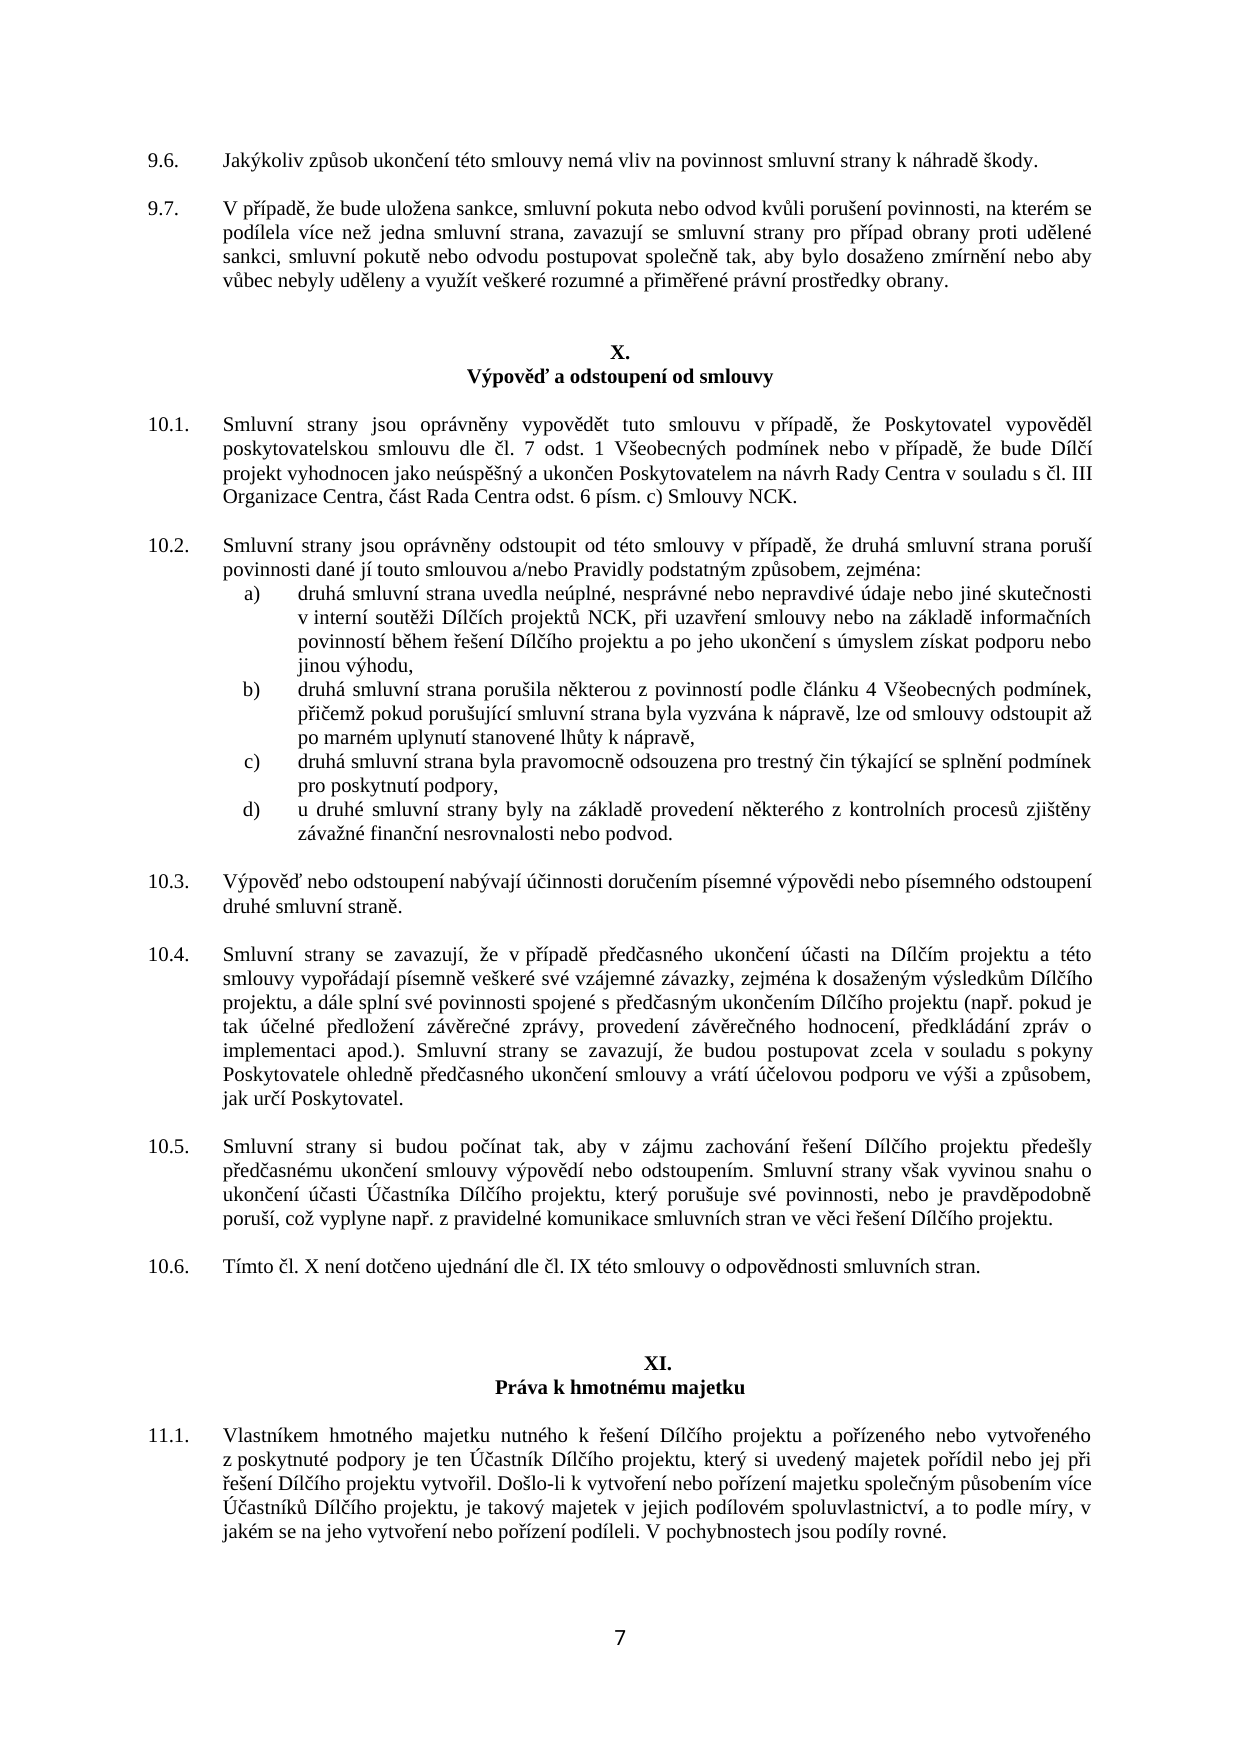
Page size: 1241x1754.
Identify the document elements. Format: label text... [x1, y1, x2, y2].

list Jakýkoliv způsob ukončení této smlouvy nemá vliv na povinnost smluvní strany k náhradě škody. [148, 148, 1093, 172]
list druhá smluvní strana byla pravomocně odsouzena pro trestný čin týkající se splnění podmínek pro poskytnutí podpory, [260, 749, 1093, 797]
text Výpověď a odstoupení od smlouvy [148, 364, 1093, 388]
list druhá smluvní strana porušila některou z povinností podle článku 4 Všeobecných podmínek, přičemž pokud porušující smluvní strana byla vyzvána k nápravě, lze od smlouvy odstoupit až po marném uplynutí stanovené lhůty k nápravě, [260, 677, 1093, 749]
list u druhé smluvní strany byly na základě provedení některého z kontrolních procesů zjištěny závažné finanční nesrovnalosti nebo podvod. [260, 797, 1093, 845]
list Vlastníkem hmotného majetku nutného k řešení Dílčího projektu a pořízeného nebo vytvořeného z poskytnuté podpory je ten Účastník Dílčího projektu, který si uvedený majetek pořídil nebo jej při řešení Dílčího projektu vytvořil. Došlo-li k vytvoření nebo pořízení majetku společným působením více Účastníků Dílčího projektu, je takový majetek v jejich podílovém spoluvlastnictví, a to podle míry, v jakém se na jeho vytvoření nebo pořízení podíleli. V pochybnostech jsou podíly rovné. [148, 1423, 1093, 1543]
text XI. [223, 1351, 1093, 1375]
list Smluvní strany jsou oprávněny vypovědět tuto smlouvu v případě, že Poskytovatel vypověděl poskytovatelskou smlouvu dle čl. 7 odst. 1 Všeobecných podmínek nebo v případě, že bude Dílčí projekt vyhodnocen jako neúspěšný a ukončen Poskytovatelem na návrh Rady Centra v souladu s čl. III Organizace Centra, část Rada Centra odst. 6 písm. c) Smlouvy NCK. [148, 412, 1093, 508]
list Smluvní strany jsou oprávněny odstoupit od této smlouvy v případě, že druhá smluvní strana poruší povinnosti dané jí touto smlouvou a/nebo Pravidly podstatným způsobem, zejména: [148, 533, 1093, 581]
list Tímto čl. X není dotčeno ujednání dle čl. IX této smlouvy o odpovědnosti smluvních stran. [148, 1254, 1093, 1278]
text X. [148, 340, 1093, 364]
list Smluvní strany se zavazují, že v případě předčasného ukončení účasti na Dílčím projektu a této smlouvy vypořádají písemně veškeré své vzájemné závazky, zejména k dosaženým výsledkům Dílčího projektu, a dále splní své povinnosti spojené s předčasným ukončením Dílčího projektu (např. pokud je tak účelné předložení závěrečné zprávy, provedení závěrečného hodnocení, předkládání zpráv o implementaci apod.). Smluvní strany se zavazují, že budou postupovat zcela v souladu s pokyny Poskytovatele ohledně předčasného ukončení smlouvy a vrátí účelovou podporu ve výši a způsobem, jak určí Poskytovatel. [148, 942, 1093, 1110]
list V případě, že bude uložena sankce, smluvní pokuta nebo odvod kvůli porušení povinnosti, na kterém se podílela více než jedna smluvní strana, zavazují se smluvní strany pro případ obrany proti udělené sankci, smluvní pokutě nebo odvodu postupovat společně tak, aby bylo dosaženo zmírnění nebo aby vůbec nebyly uděleny a využít veškeré rozumné a přiměřené právní prostředky obrany. [148, 196, 1093, 292]
text Práva k hmotnému majetku [148, 1375, 1093, 1399]
list druhá smluvní strana uvedla neúplné, nesprávné nebo nepravdivé údaje nebo jiné skutečnosti v interní soutěži Dílčích projektů NCK, při uzavření smlouvy nebo na základě informačních povinností během řešení Dílčího projektu a po jeho ukončení s úmyslem získat podporu nebo jinou výhodu, [260, 581, 1093, 677]
list Výpověď nebo odstoupení nabývají účinnosti doručením písemné výpovědi nebo písemného odstoupení druhé smluvní straně. [148, 869, 1093, 918]
list Smluvní strany si budou počínat tak, aby v zájmu zachování řešení Dílčího projektu předešly předčasnému ukončení smlouvy výpovědí nebo odstoupením. Smluvní strany však vyvinou snahu o ukončení účasti Účastníka Dílčího projektu, který porušuje své povinnosti, nebo je pravděpodobně poruší, což vyplyne např. z pravidelné komunikace smluvních stran ve věci řešení Dílčího projektu. [148, 1134, 1093, 1230]
